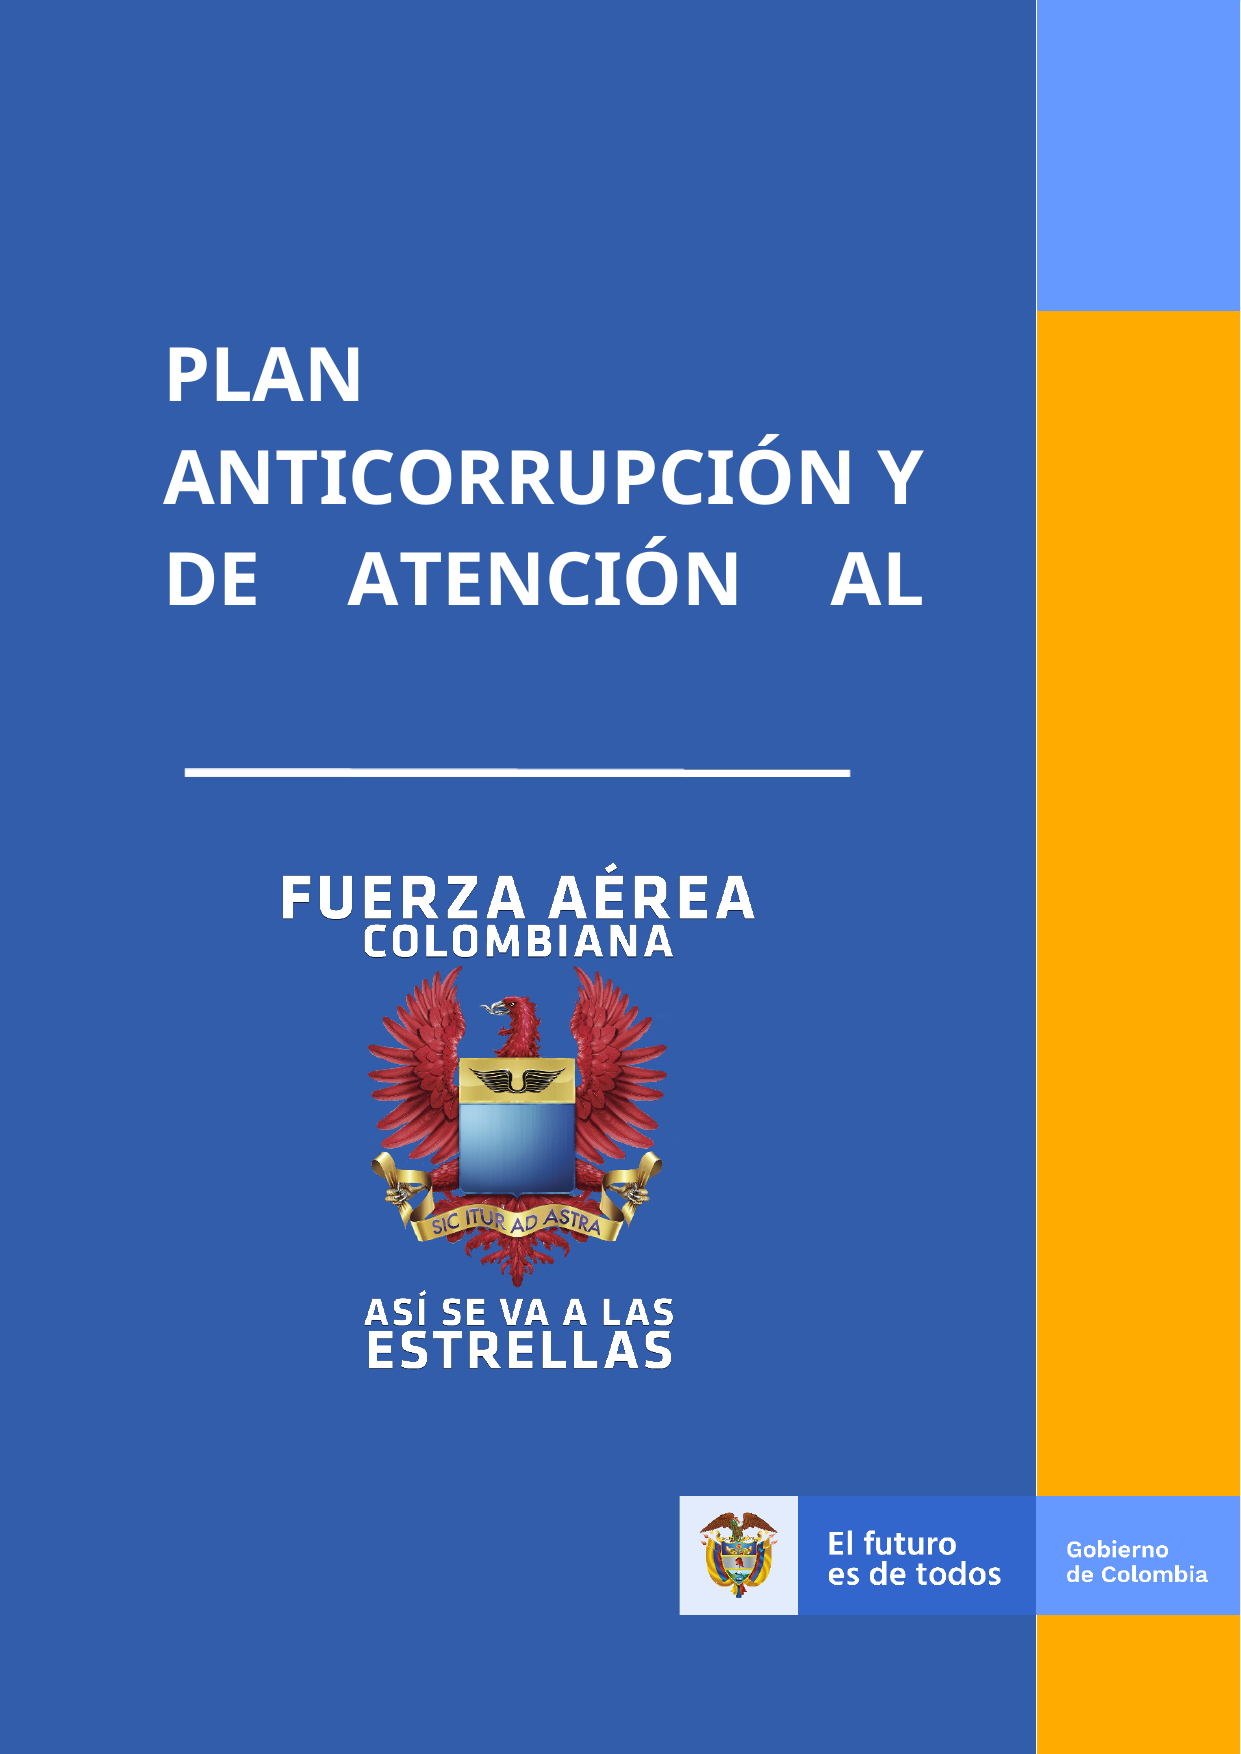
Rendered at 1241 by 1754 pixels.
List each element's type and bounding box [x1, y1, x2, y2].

picture [278, 854, 758, 1401]
picture [679, 1496, 1241, 1615]
